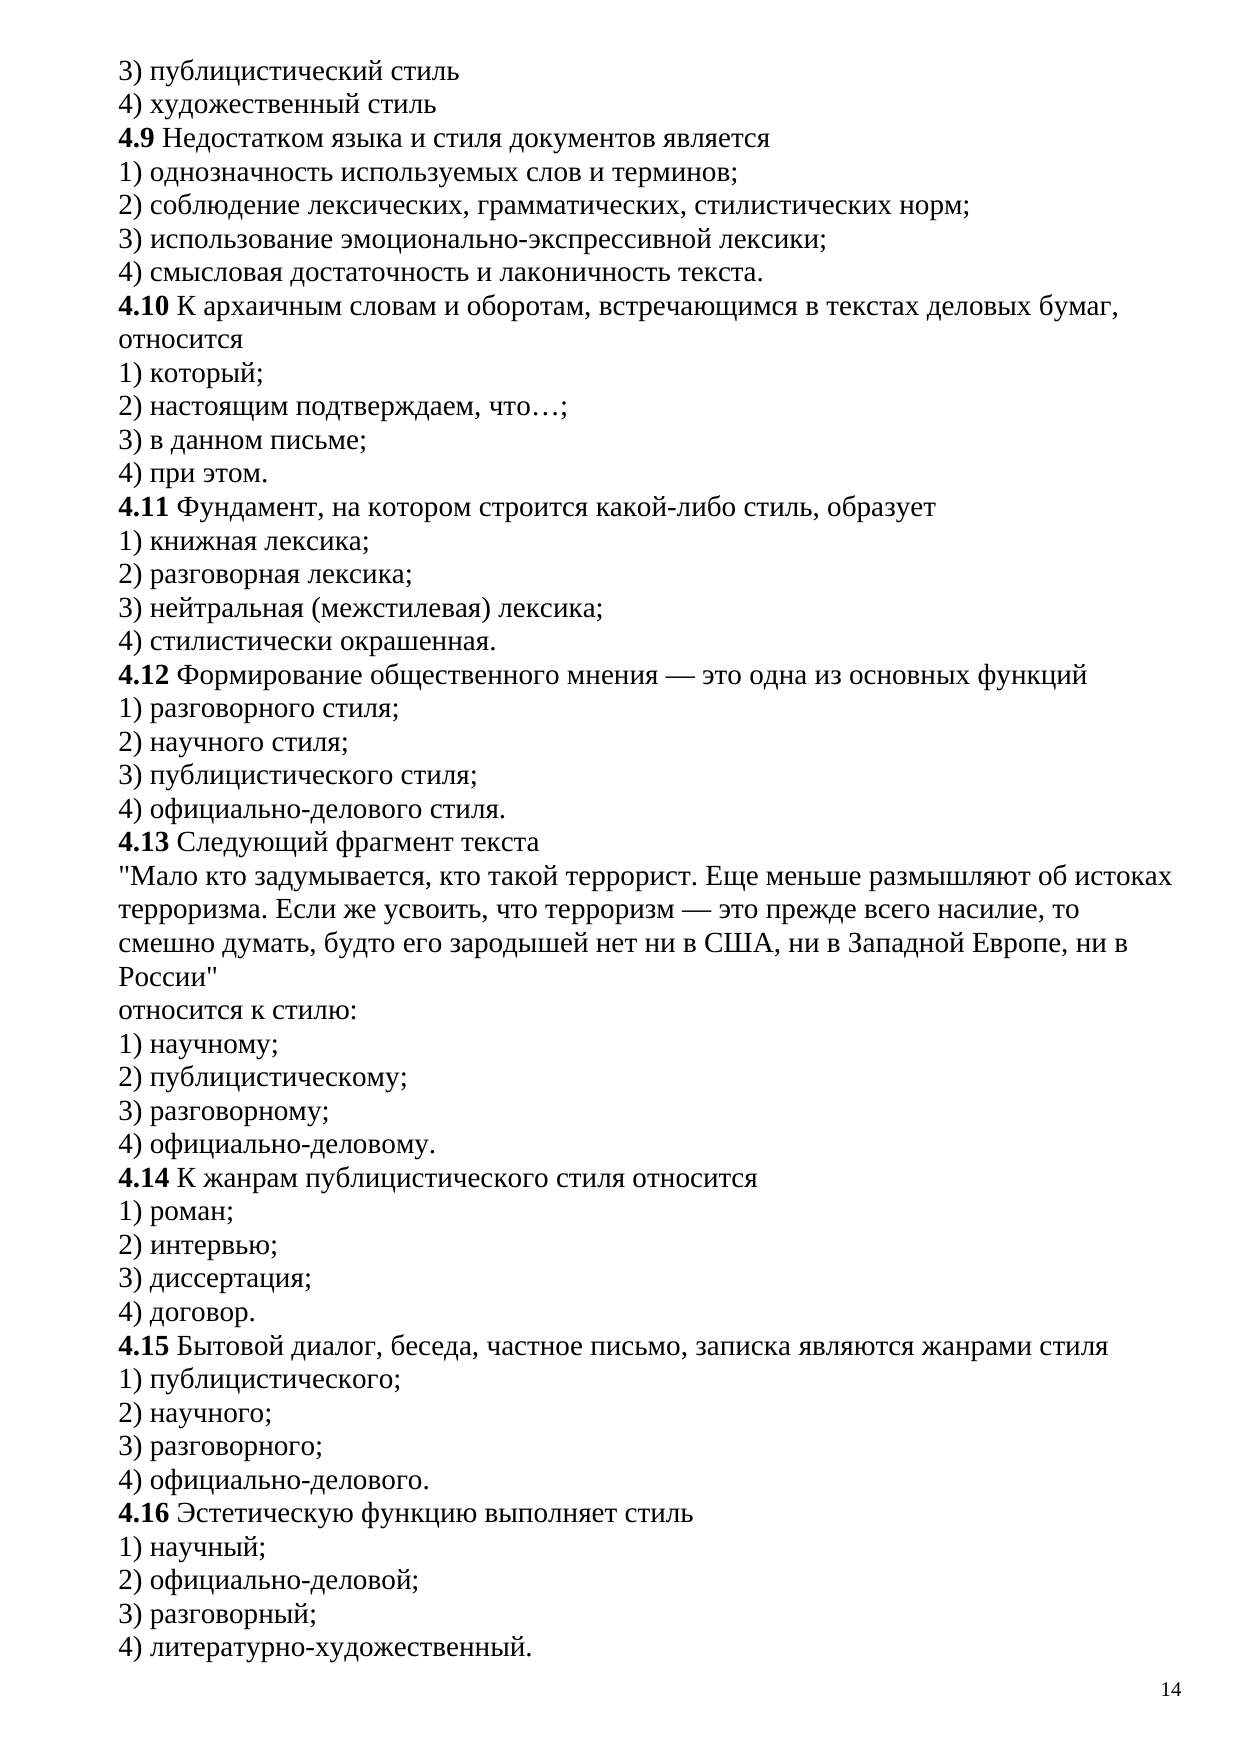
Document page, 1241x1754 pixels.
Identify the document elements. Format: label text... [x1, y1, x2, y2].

text 1) научному; [118, 1026, 1181, 1059]
text 4.10 К архаичным словам и оборотам, встречающимся в текстах деловых бумаг, относится [118, 288, 1181, 355]
text 3) разговорного; [118, 1428, 1181, 1462]
text 4) договор. [118, 1294, 1181, 1328]
text 4) стилистически окрашенная. [118, 623, 1181, 657]
text 3) использование эмоционально-экспрессивной лексики; [118, 221, 1181, 254]
text 2) публицистическому; [118, 1059, 1181, 1093]
text 4.16 Эстетическую функцию выполняет стиль [118, 1495, 1181, 1529]
text 3) публицистического стиля; [118, 757, 1181, 791]
text 1) роман; [118, 1193, 1181, 1227]
text 1) научный; [118, 1529, 1181, 1562]
text 4) смысловая достаточность и лаконичность текста. [118, 254, 1181, 288]
text 3) разговорному; [118, 1093, 1181, 1126]
text 1) однозначность используемых слов и терминов; [118, 154, 1181, 187]
text 2) настоящим подтверждаем, что…; [118, 388, 1181, 422]
text 2) интервью; [118, 1227, 1181, 1261]
text 3) нейтральная (межстилевая) лексика; [118, 590, 1181, 623]
text 1) разговорного стиля; [118, 690, 1181, 724]
text "Мало кто задумывается, кто такой террорист. Еще меньше размышляют об истоках терроризма. Если же усвоить, что терроризм — это прежде всего насилие, то смешно думать, будто его зародышей нет ни в США, ни в Западной Европе, ни в России" [118, 858, 1181, 992]
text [118, 53, 1181, 154]
text 4.12 Формирование общественного мнения — это одна из основных функций [118, 657, 1181, 690]
text 1) публицистического; [118, 1361, 1181, 1395]
text 2) соблюдение лексических, грамматических, стилистических норм; [118, 187, 1181, 221]
text 1) книжная лексика; [118, 523, 1181, 556]
text 4) литературно-художественный. [118, 1629, 1181, 1663]
text 4.13 Следующий фрагмент текста [118, 824, 1181, 858]
text 4.15 Бытовой диалог, беседа, частное письмо, записка являются жанрами стиля [118, 1328, 1181, 1361]
text 4) официально-деловому. [118, 1126, 1181, 1160]
text 3) разговорный; [118, 1596, 1181, 1629]
text 4.11 Фундамент, на котором строится какой-либо стиль, образует [118, 489, 1181, 523]
text 4) официально-делового. [118, 1462, 1181, 1495]
text 4) при этом. [118, 456, 1181, 489]
text 4) официально-делового стиля. [118, 791, 1181, 824]
text 4.14 К жанрам публицистического стиля относится [118, 1160, 1181, 1193]
text 2) научного; [118, 1395, 1181, 1428]
text 1) который; [118, 355, 1181, 388]
text 2) разговорная лексика; [118, 556, 1181, 590]
text 3) в данном письме; [118, 422, 1181, 456]
text 2) официально-деловой; [118, 1562, 1181, 1596]
text относится к стилю: [118, 992, 1181, 1026]
text 3) диссертация; [118, 1261, 1181, 1294]
text 2) научного стиля; [118, 724, 1181, 757]
